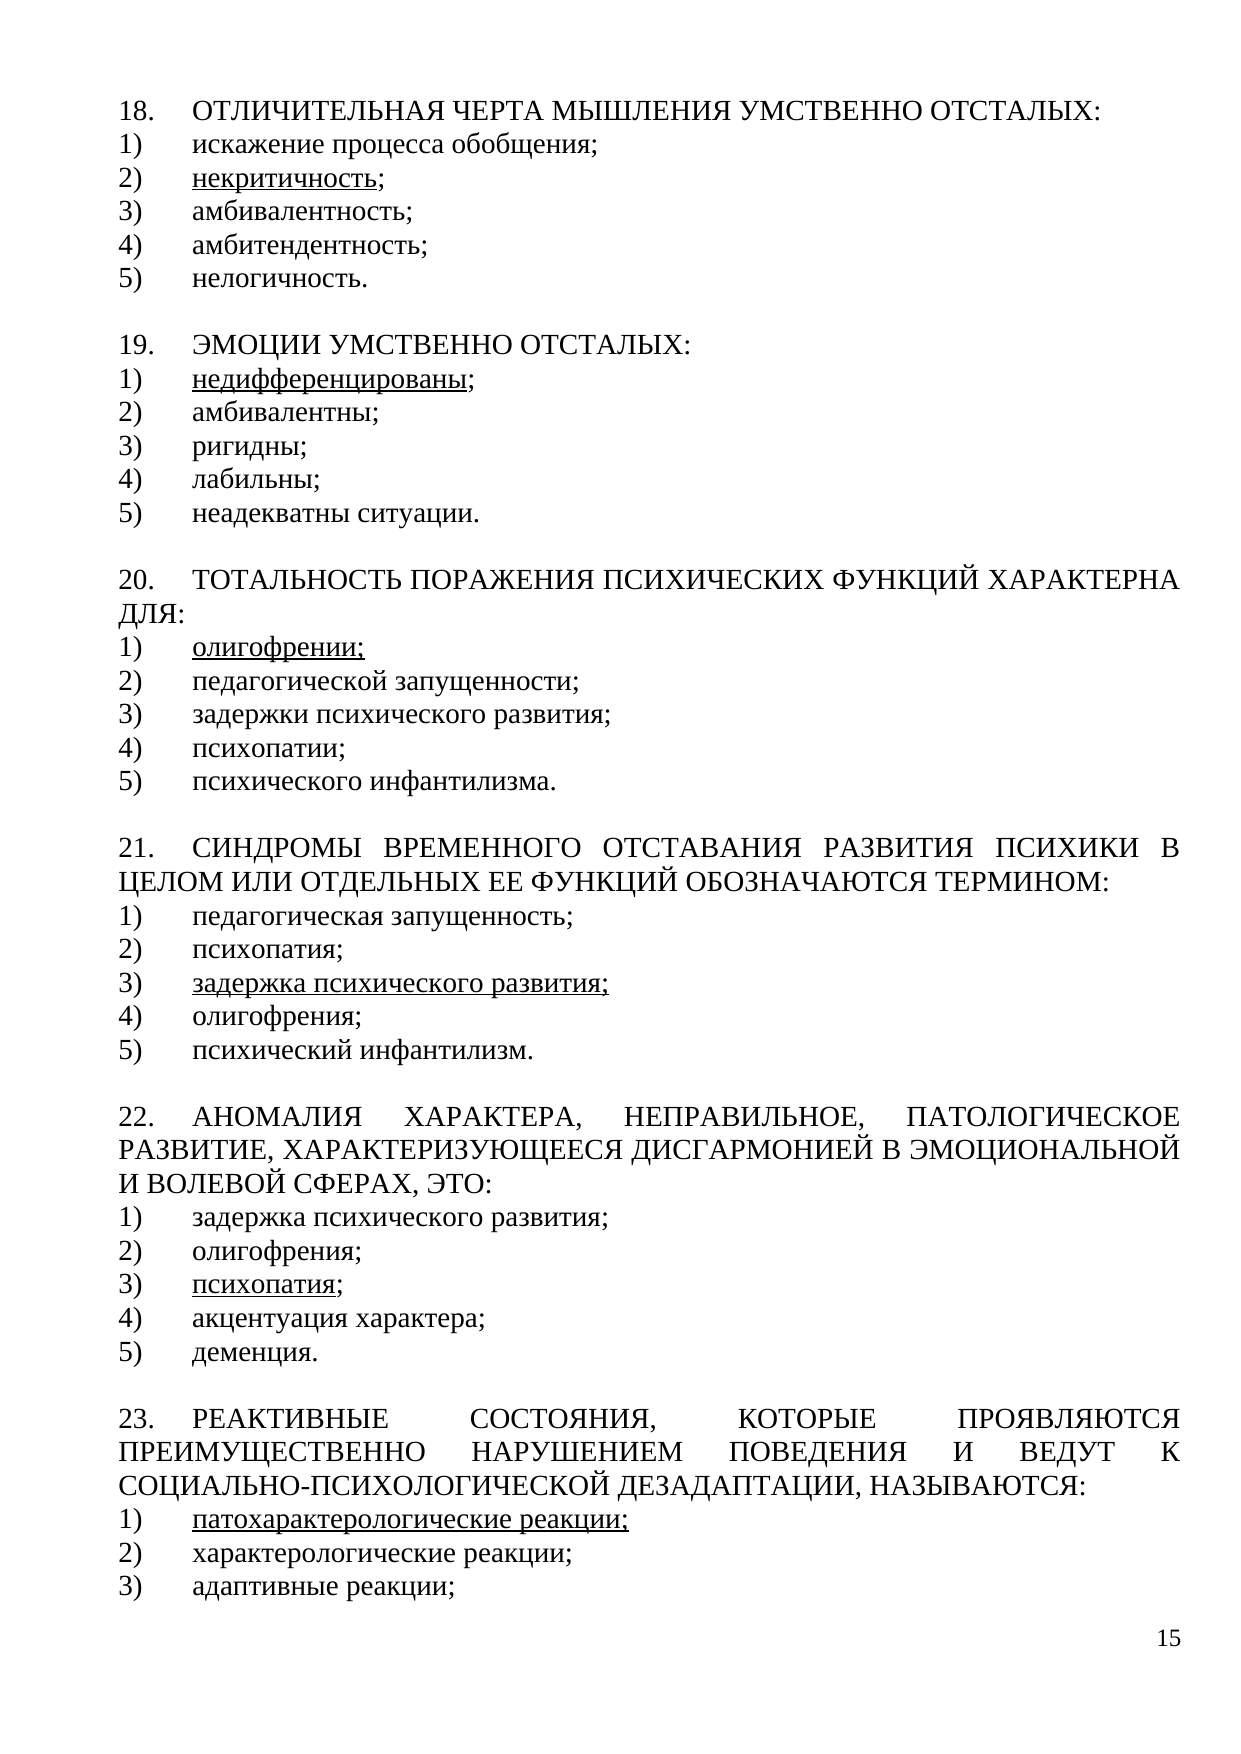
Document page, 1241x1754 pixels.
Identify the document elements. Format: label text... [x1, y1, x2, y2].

list задержка психического развития; [118, 1199, 1181, 1233]
list РЕАКТИВНЫЕ СОСТОЯНИЯ, КОТОРЫЕ ПРОЯВЛЯЮТСЯ ПРЕИМУЩЕСТВЕННО НАРУШЕНИЕМ ПОВЕДЕНИЯ И ВЕДУТ К СОЦИАЛЬНО-ПСИХОЛОГИЧЕСКОЙ ДЕЗАДАПТАЦИИ, НАЗЫВАЮТСЯ: [118, 1401, 1181, 1501]
list нелогичность. [118, 260, 1181, 294]
list адаптивные реакции; [118, 1568, 1181, 1602]
list психического инфантилизма. [118, 763, 1181, 797]
list ригидны; [118, 428, 1181, 462]
list задержки психического развития; [118, 696, 1181, 730]
list лабильны; [118, 462, 1181, 495]
list неадекватны ситуации. [118, 495, 1181, 529]
list ЭМОЦИИ УМСТВЕННО ОТСТАЛЫХ: [118, 327, 1181, 361]
list искажение процесса обобщения; [118, 126, 1181, 160]
list амбивалентны; [118, 394, 1181, 428]
list олигофрении; [118, 629, 1181, 663]
list олигофрения; [118, 1233, 1181, 1267]
list психопатия; [118, 1267, 1181, 1300]
list ОТЛИЧИТЕЛЬНАЯ ЧЕРТА МЫШЛЕНИЯ УМСТВЕННО ОТСТАЛЫХ: [118, 93, 1181, 126]
list амбитендентность; [118, 227, 1181, 260]
list СИНДРОМЫ ВРЕМЕННОГО ОТСТАВАНИЯ РАЗВИТИЯ ПСИХИКИ В ЦЕЛОМ ИЛИ ОТДЕЛЬНЫХ ЕЕ ФУНКЦИЙ ОБОЗНАЧАЮТСЯ ТЕРМИНОМ: [118, 831, 1181, 898]
list недифференцированы; [118, 361, 1181, 394]
list ТОТАЛЬНОСТЬ ПОРАЖЕНИЯ ПСИХИЧЕСКИХ ФУНКЦИЙ ХАРАКТЕРНА ДЛЯ: [118, 562, 1181, 629]
list задержка психического развития; [118, 965, 1181, 998]
list педагогической запущенности; [118, 663, 1181, 696]
list акцентуация характера; [118, 1300, 1181, 1334]
list психический инфантилизм. [118, 1032, 1181, 1065]
list некритичность; [118, 160, 1181, 193]
list олигофрения; [118, 998, 1181, 1032]
list АНОМАЛИЯ ХАРАКТЕРА, НЕПРАВИЛЬНОЕ, ПАТОЛОГИЧЕСКОЕ РАЗВИТИЕ, ХАРАКТЕРИЗУЮЩЕЕСЯ ДИСГАРМОНИЕЙ В ЭМОЦИОНАЛЬНОЙ И ВОЛЕВОЙ СФЕРАХ, ЭТО: [118, 1099, 1181, 1199]
list характерологические реакции; [118, 1535, 1181, 1568]
list психопатии; [118, 730, 1181, 763]
list педагогическая запущенность; [118, 898, 1181, 931]
list патохарактерологические реакции; [118, 1501, 1181, 1535]
list деменция. [118, 1334, 1181, 1367]
list амбивалентность; [118, 193, 1181, 227]
list психопатия; [118, 931, 1181, 965]
